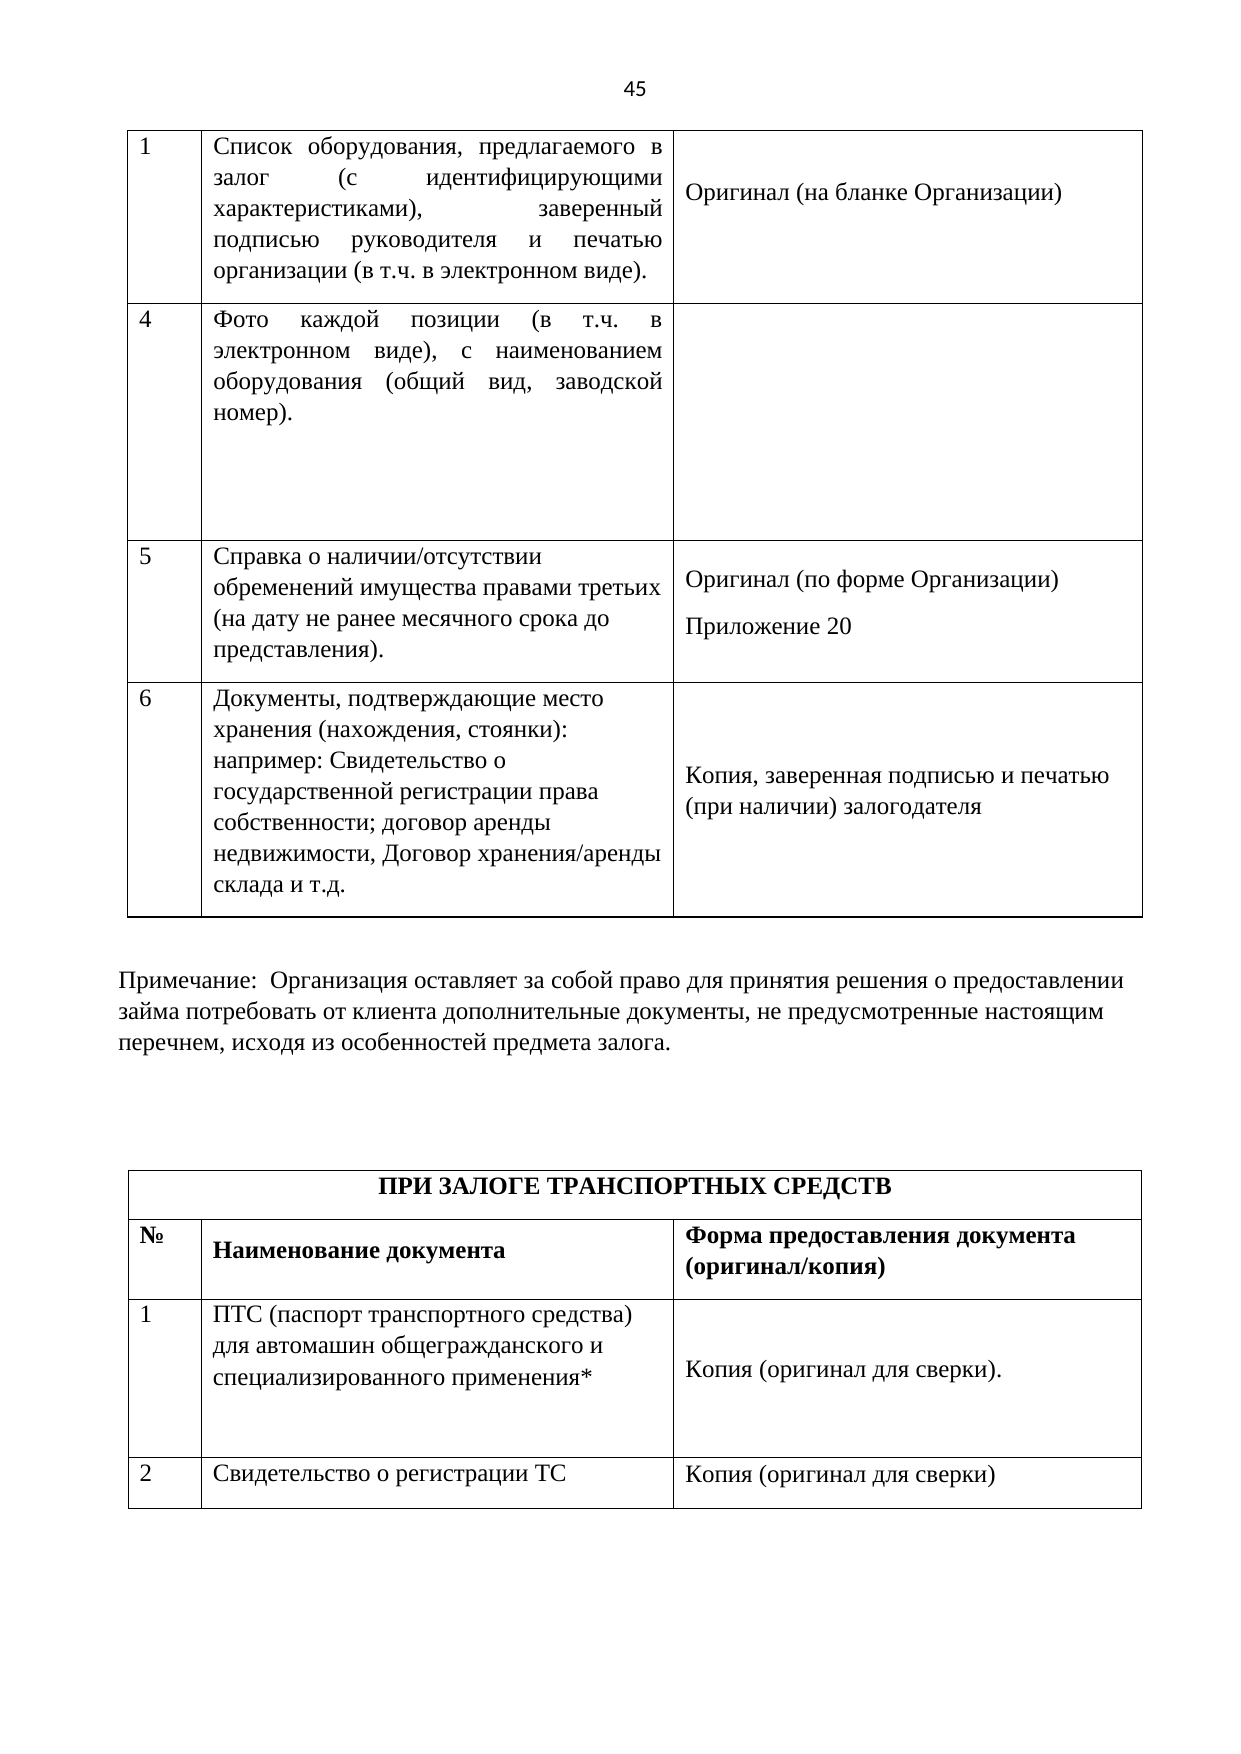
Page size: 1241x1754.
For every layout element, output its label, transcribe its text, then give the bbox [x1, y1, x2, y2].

table_cell Свидетельство о регистрации ТС [202, 1458, 673, 1508]
table_cell [674, 304, 1142, 540]
table_cell ПТС (паспорт транспортного средства) для автомашин общегражданского и специализированного применения* [202, 1300, 673, 1457]
table_cell 6 [128, 683, 201, 916]
table_cell Оригинал (на бланке Организации) [674, 131, 1142, 303]
table_cell Форма предоставления документа (оригинал/копия) [674, 1220, 1141, 1298]
table_cell Оригинал (по форме Организации) Приложение 20 [674, 541, 1142, 682]
table_cell 4 [128, 304, 201, 540]
table_cell 1 [128, 131, 201, 303]
text Примечание: Организация оставляет за собой право для принятия решения о предоставлении займа потребовать от клиента дополнительные документы, не предусмотренные настоящим перечнем, исходя из особенностей предмета залога. [118, 965, 1152, 1056]
table_cell Документы, подтверждающие место хранения (нахождения, стоянки): например: Свидетельство о государственной регистрации права собственности; договор аренды недвижимости, Договор хранения/аренды склада и т.д. [202, 683, 673, 916]
table_cell Копия (оригинал для сверки) [674, 1458, 1141, 1508]
table_cell 2 [129, 1458, 201, 1508]
table_cell № [129, 1220, 201, 1298]
table_cell Список оборудования, предлагаемого в залог (с идентифицирующими характеристиками), заверенный подписью руководителя и печатью организации (в т.ч. в электронном виде). [202, 131, 673, 303]
table_cell Копия, заверенная подписью и печатью (при наличии) залогодателя [674, 683, 1142, 916]
table_cell Копия (оригинал для сверки). [674, 1300, 1141, 1457]
table_cell 1 [129, 1300, 201, 1457]
table_cell Фото каждой позиции (в т.ч. в электронном виде), с наименованием оборудования (общий вид, заводской номер). [202, 304, 673, 540]
table_cell Справка о наличии/отсутствии обременений имущества правами третьих (на дату не ранее месячного срока до представления). [202, 541, 673, 682]
table_header ПРИ ЗАЛОГЕ ТРАНСПОРТНЫХ СРЕДСТВ [129, 1171, 1141, 1219]
table_cell Наименование документа [202, 1220, 673, 1298]
table_cell 5 [128, 541, 201, 682]
